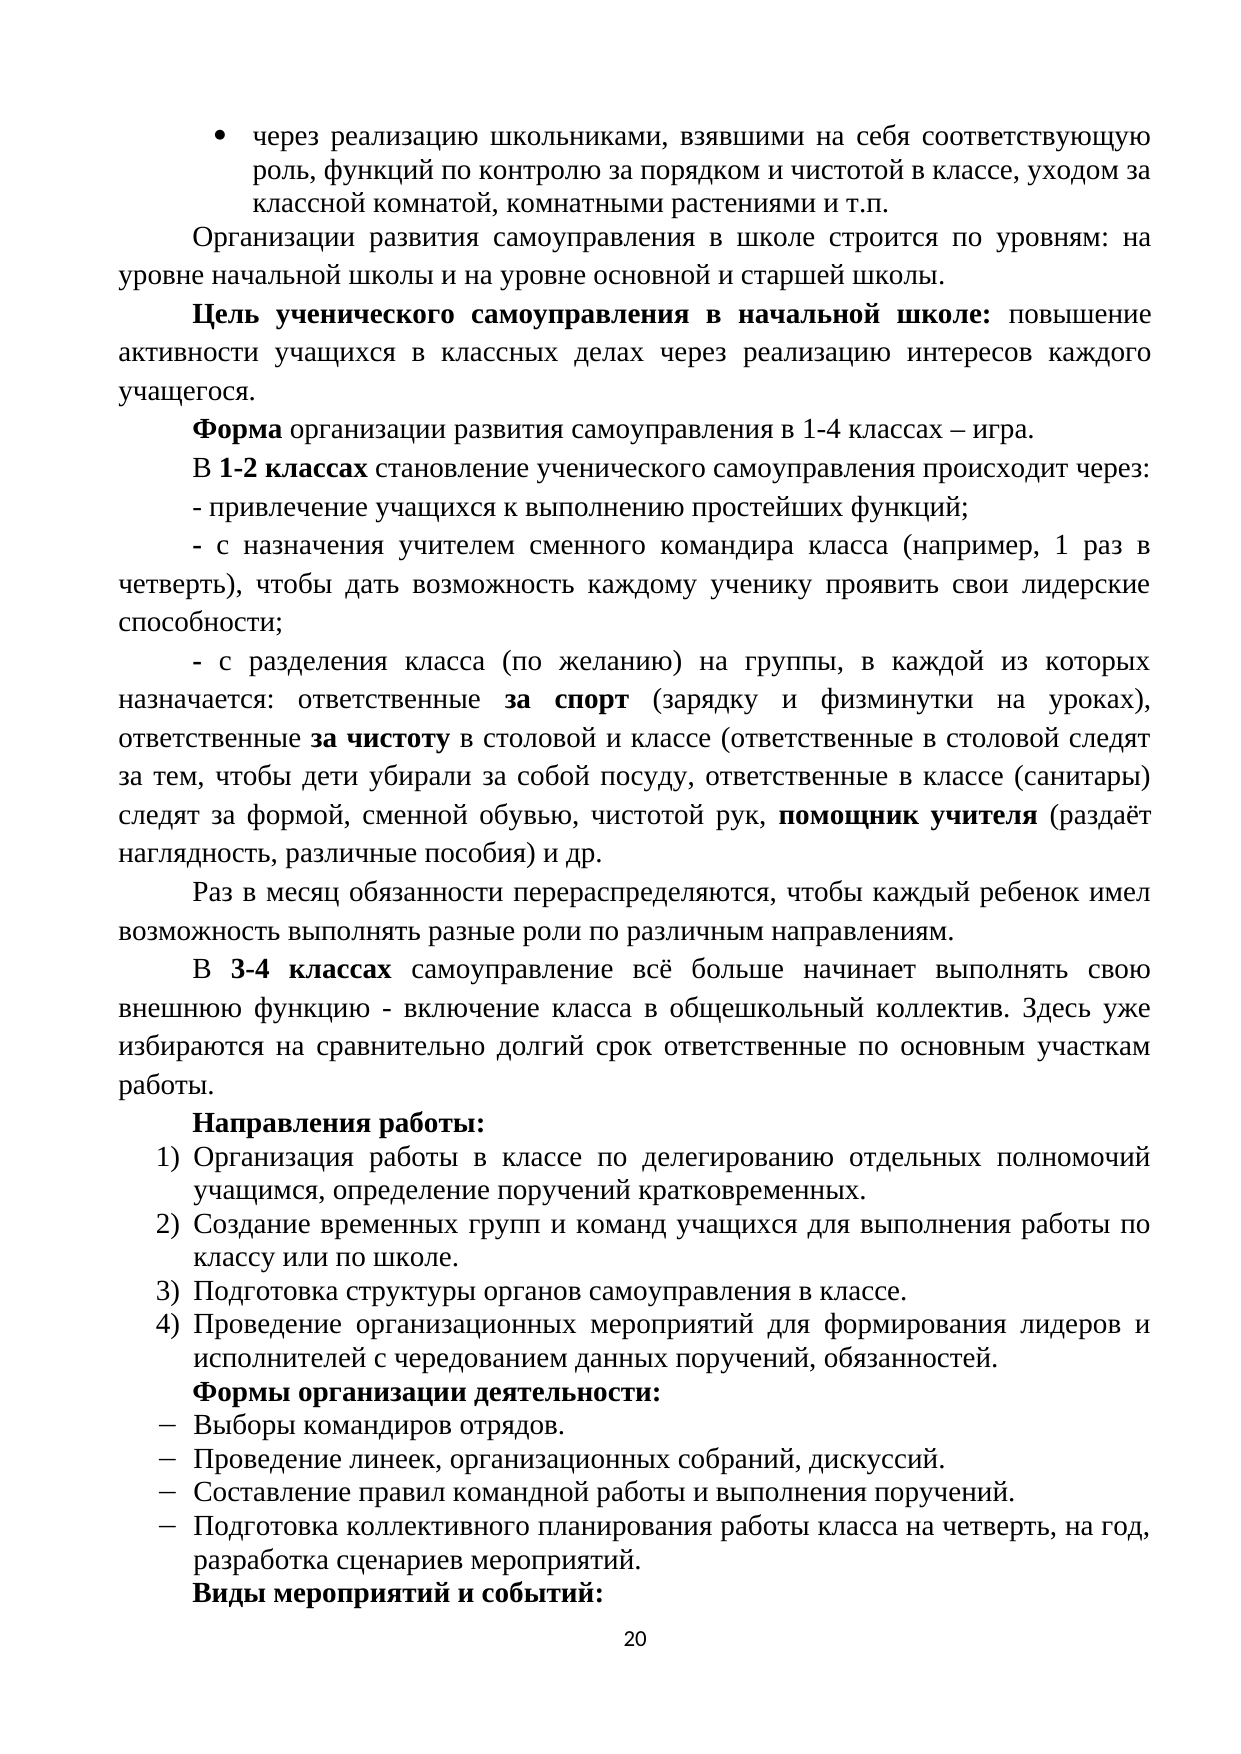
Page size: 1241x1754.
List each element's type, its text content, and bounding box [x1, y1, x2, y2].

text В 3-4 классах самоуправление всё больше начинает выполнять свою внешнюю функцию - включение класса в общешкольный коллектив. Здесь уже избираются на сравнительно долгий срок ответственные по основным участкам работы. [118, 951, 1152, 1100]
list Организация работы в классе по делегированию отдельных полномочий учащимся, определение поручений кратковременных. [156, 1139, 1152, 1206]
list Составление правил командной работы и выполнения поручений. [156, 1474, 1152, 1508]
text Направления работы: [118, 1105, 1152, 1139]
list Подготовка коллективного планирования работы класса на четверть, на год, разработка сценариев мероприятий. [156, 1508, 1152, 1575]
list Проведение линеек, организационных собраний, дискуссий. [156, 1441, 1152, 1474]
list Создание временных групп и команд учащихся для выполнения работы по классу или по школе. [156, 1206, 1152, 1273]
text - привлечение учащихся к выполнению простейших функций; [118, 489, 1152, 522]
text - с назначения учителем сменного командира класса (например, 1 раз в четверть), чтобы дать возможность каждому ученику проявить свои лидерские способности; [118, 527, 1152, 638]
text Виды мероприятий и событий: [118, 1575, 1152, 1609]
list Проведение организационных мероприятий для формирования лидеров и исполнителей с чередованием данных поручений, обязанностей. [156, 1307, 1152, 1374]
text Организации развития самоуправления в школе строится по уровням: на уровне начальной школы и на уровне основной и старшей школы. [118, 219, 1152, 291]
text Раз в месяц обязанности перераспределяются, чтобы каждый ребенок имел возможность выполнять разные роли по различным направлениям. [118, 874, 1152, 946]
text В 1-2 классах становление ученического самоуправления происходит через: [118, 450, 1152, 484]
text Цель ученического самоуправления в начальной школе: повышение активности учащихся в классных делах через реализацию интересов каждого учащегося. [118, 296, 1152, 407]
list Подготовка структуры органов самоуправления в классе. [156, 1273, 1152, 1307]
text Форма организации развития самоуправления в 1-4 классах – игра. [118, 412, 1152, 445]
text Формы организации деятельности: [118, 1374, 1152, 1407]
text - с разделения класса (по желанию) на группы, в каждой из которых назначается: ответственные за спорт (зарядку и физминутки на уроках), ответственные за чистоту в столовой и классе (ответственные в столовой следят за тем, чтобы дети убирали за собой посуду, ответственные в классе (санитары) следят за формой, сменной обувью, чистотой рук, помощник учителя (раздаёт наглядность, различные пособия) и др. [118, 643, 1152, 869]
list Выборы командиров отрядов. [156, 1407, 1152, 1441]
list через реализацию школьниками, взявшими на себя соответствующую роль, функций по контролю за порядком и чистотой в классе, уходом за классной комнатой, комнатными растениями и т.п. [215, 118, 1152, 219]
